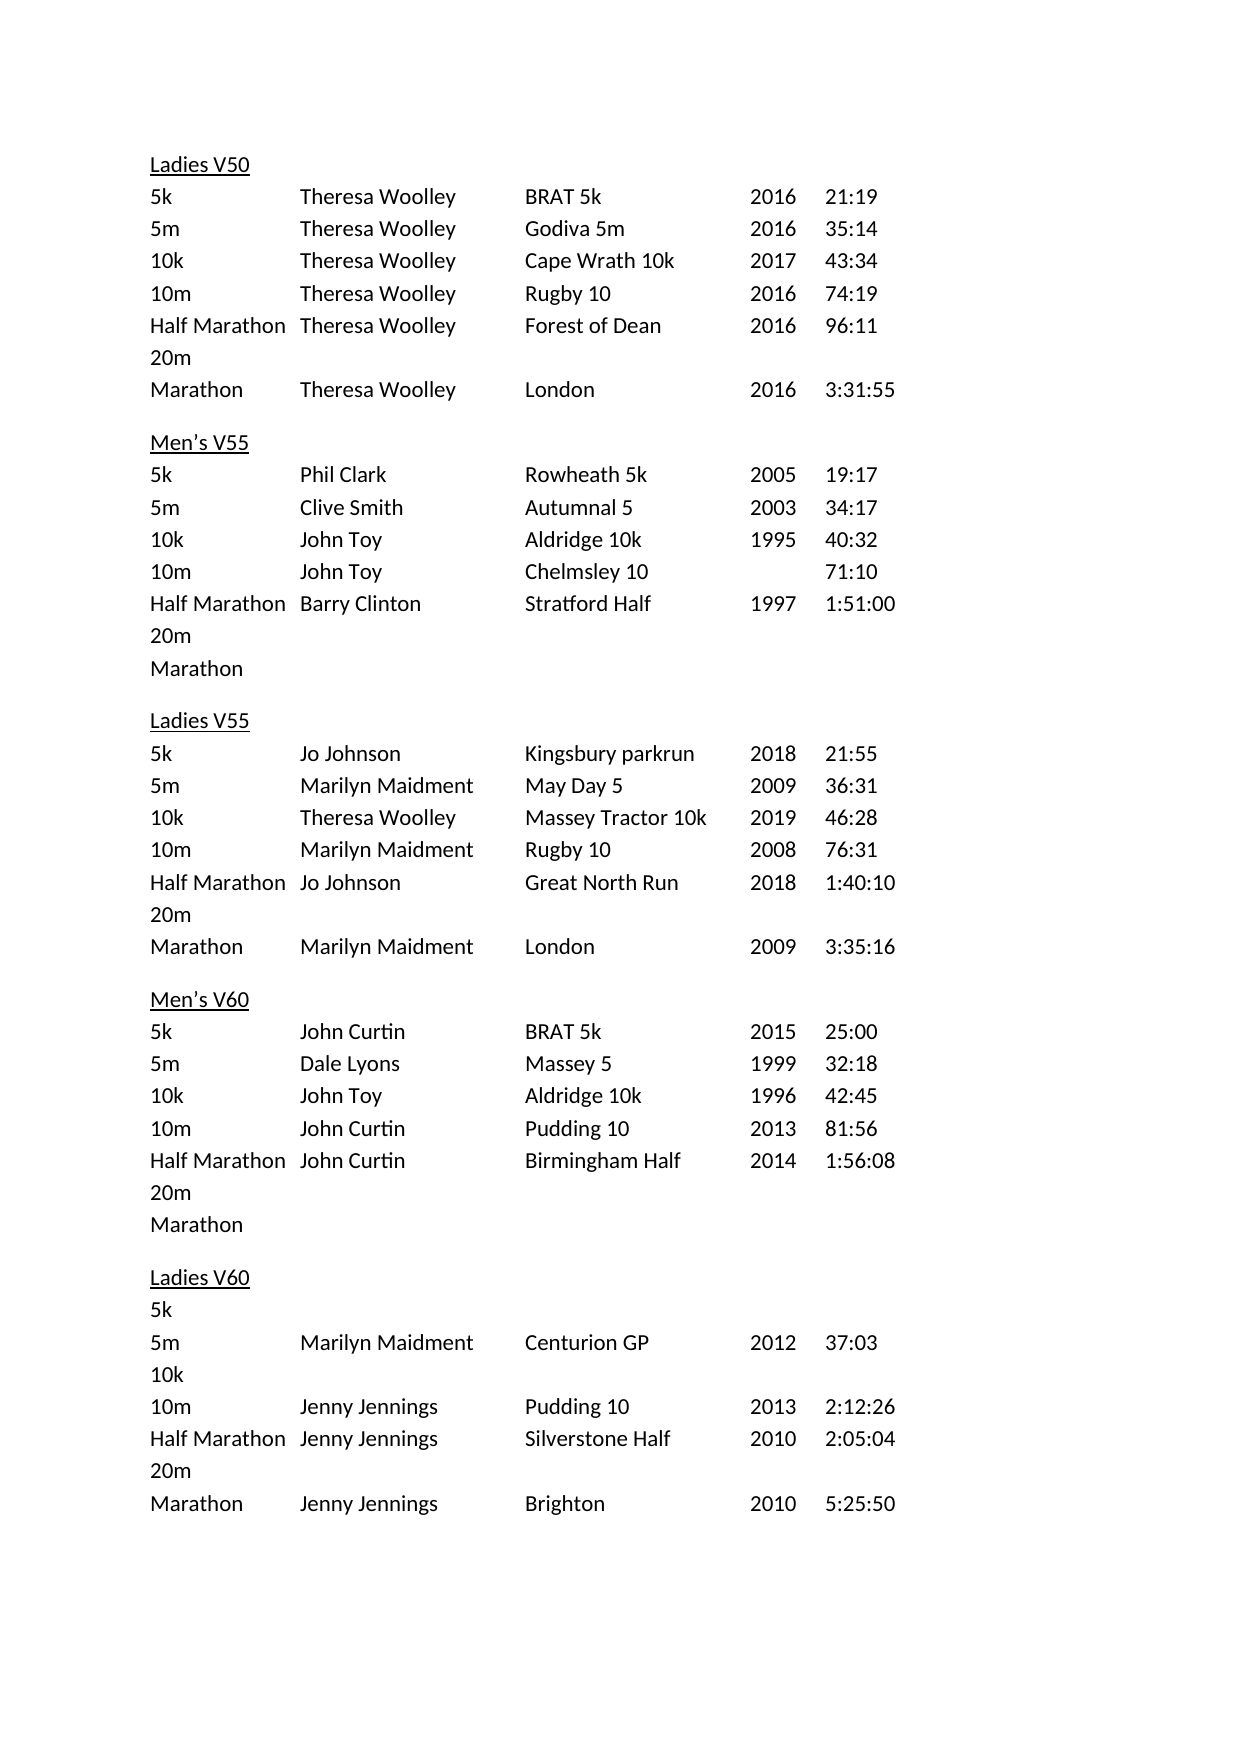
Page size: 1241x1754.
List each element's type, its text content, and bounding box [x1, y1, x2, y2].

text Ladies V60 5k 5m Marilyn Maidment Centurion GP 2012 37:03 10k 10m Jenny Jennings Pudding 10 2013 2:12:26 Half Marathon Jenny Jennings Silverstone Half 2010 2:05:04 20m Marathon Jenny Jennings Brighton 2010 5:25:50 [150, 1263, 1090, 1517]
text Ladies V50 5k Theresa Woolley BRAT 5k 2016 21:19 5m Theresa Woolley Godiva 5m 2016 35:14 10k Theresa Woolley Cape Wrath 10k 2017 43:34 10m Theresa Woolley Rugby 10 2016 74:19 Half Marathon Theresa Woolley Forest of Dean 2016 96:11 20m Marathon Theresa Woolley London 2016 3:31:55 [150, 150, 1090, 403]
text Men’s V60 5k John Curtin BRAT 5k 2015 25:00 5m Dale Lyons Massey 5 1999 32:18 10k John Toy Aldridge 10k 1996 42:45 10m John Curtin Pudding 10 2013 81:56 Half Marathon John Curtin Birmingham Half 2014 1:56:08 20m Marathon [150, 985, 1090, 1238]
text Men’s V55 5k Phil Clark Rowheath 5k 2005 19:17 5m Clive Smith Autumnal 5 2003 34:17 10k John Toy Aldridge 10k 1995 40:32 10m John Toy Chelmsley 10 71:10 Half Marathon Barry Clinton Stratford Half 1997 1:51:00 20m Marathon [150, 428, 1090, 682]
text Ladies V55 5k Jo Johnson Kingsbury parkrun 2018 21:55 5m Marilyn Maidment May Day 5 2009 36:31 10k Theresa Woolley Massey Tractor 10k 2019 46:28 10m Marilyn Maidment Rugby 10 2008 76:31 Half Marathon Jo Johnson Great North Run 2018 1:40:10 20m Marathon Marilyn Maidment London 2009 3:35:16 [150, 707, 1090, 960]
